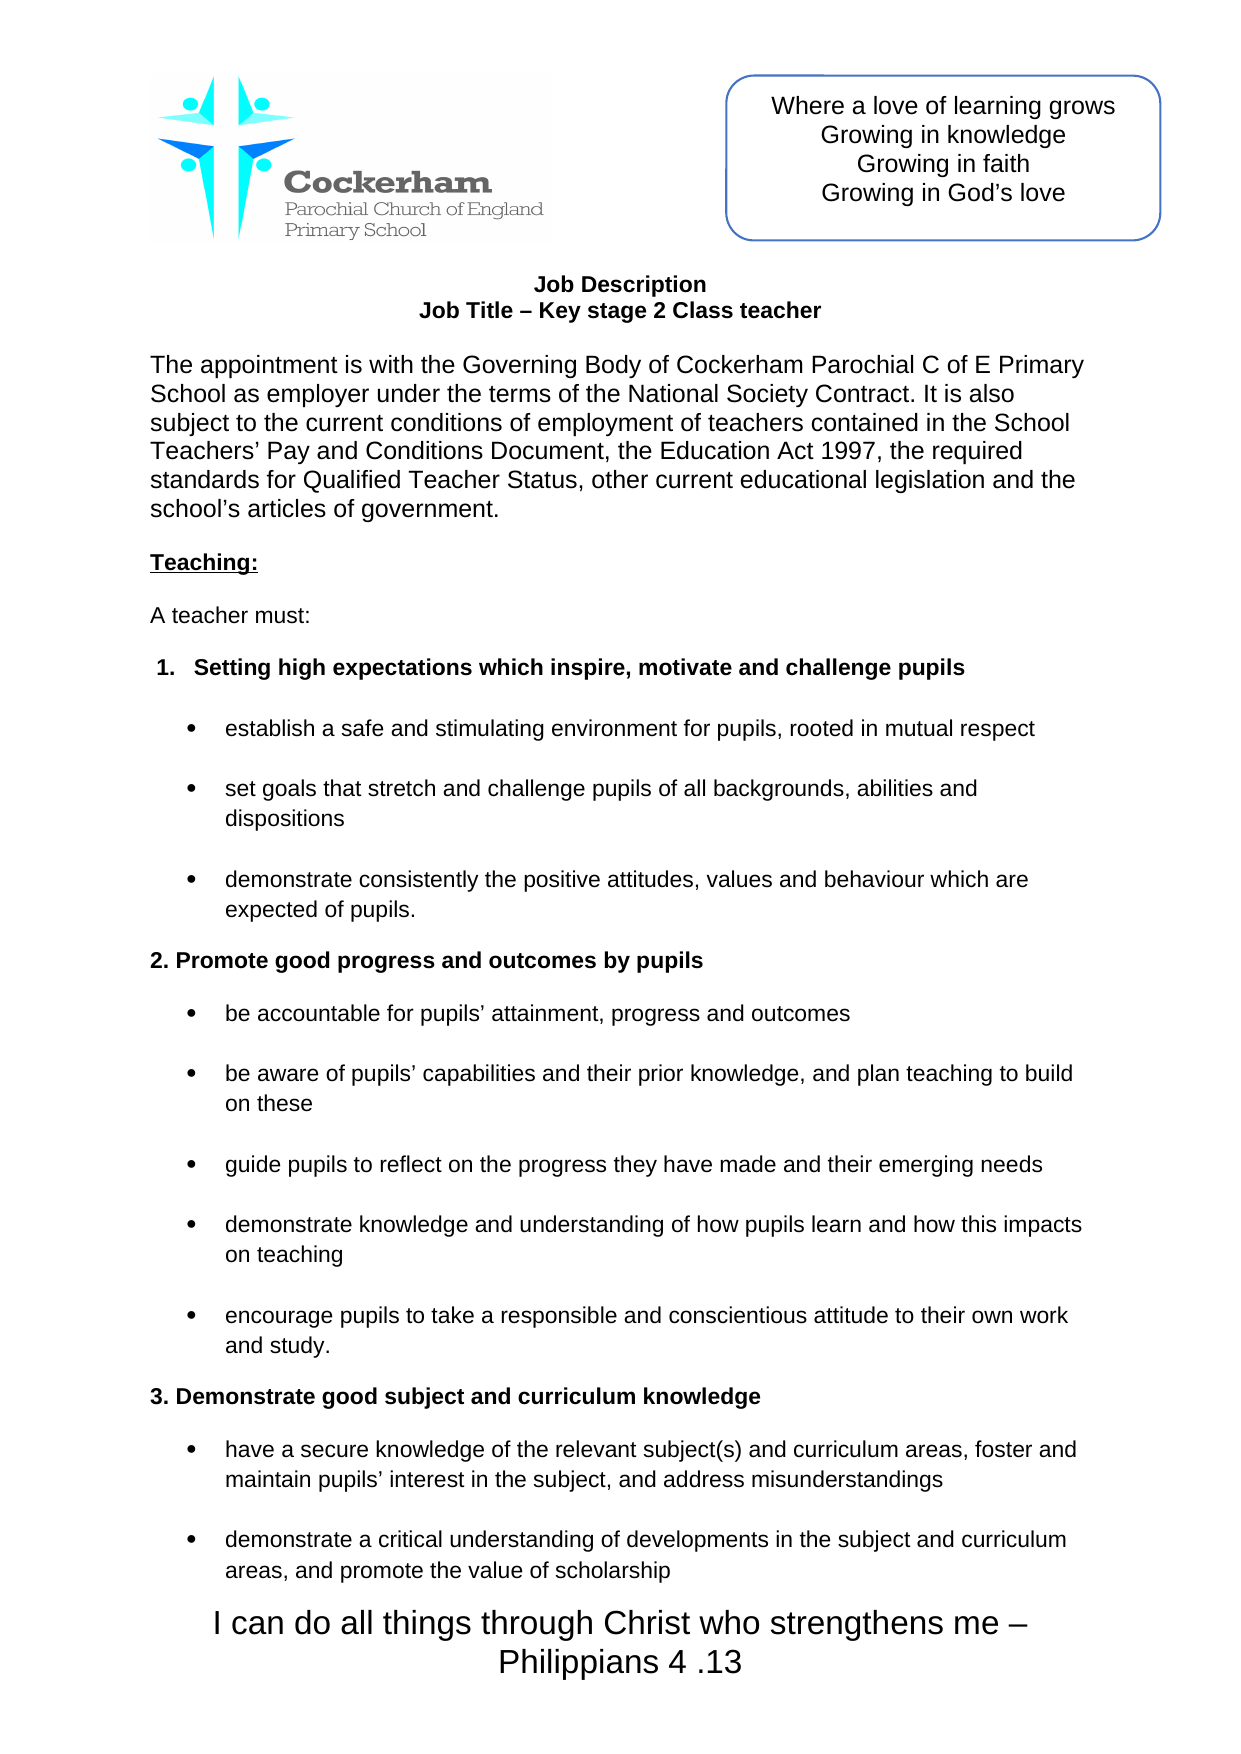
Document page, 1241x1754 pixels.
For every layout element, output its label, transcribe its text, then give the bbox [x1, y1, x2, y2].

list have a secure knowledge of the relevant subject(s) and curriculum areas, foster and maintain pupils’ interest in the subject, and address misunderstandings [187, 1436, 1090, 1492]
text Teaching: [150, 549, 1090, 575]
list demonstrate knowledge and understanding of how pupils learn and how this impacts on teaching [187, 1211, 1090, 1268]
list encourage pupils to take a responsible and conscientious attitude to their own work and study. [187, 1302, 1090, 1358]
text A teacher must: [150, 602, 1139, 628]
list demonstrate consistently the positive attitudes, values and behaviour which are expected of pupils. [187, 866, 1090, 922]
text Job Title – Key stage 2 Class teacher [150, 297, 1090, 324]
list be accountable for pupils’ attainment, progress and outcomes [187, 1000, 1090, 1026]
text 3. Demonstrate good subject and curriculum knowledge [150, 1383, 1090, 1409]
text The appointment is with the Governing Body of Cockerham Parochial C of E Primary School as employer under the terms of the National Society Contract. It is also subject to the current conditions of employment of teachers contained in the School Teachers’ Pay and Conditions Document, the Education Act 1997, the required standards for Qualified Teacher Status, other current educational legislation and the school’s articles of government. [150, 350, 1090, 522]
list Setting high expectations which inspire, motivate and challenge pupils [156, 654, 1090, 681]
text Job Description [150, 271, 1090, 297]
list guide pupils to reflect on the progress they have made and their emerging needs [187, 1151, 1090, 1177]
list set goals that stretch and challenge pupils of all backgrounds, abilities and dispositions [187, 775, 1090, 832]
text 2. Promote good progress and outcomes by pupils [150, 947, 1090, 973]
list demonstrate a critical understanding of developments in the subject and curriculum areas, and promote the value of scholarship [187, 1526, 1090, 1583]
list be aware of pupils’ capabilities and their prior knowledge, and plan teaching to build on these [187, 1060, 1090, 1117]
list establish a safe and stimulating environment for pupils, rooted in mutual respect [187, 715, 1090, 741]
picture [150, 73, 551, 243]
